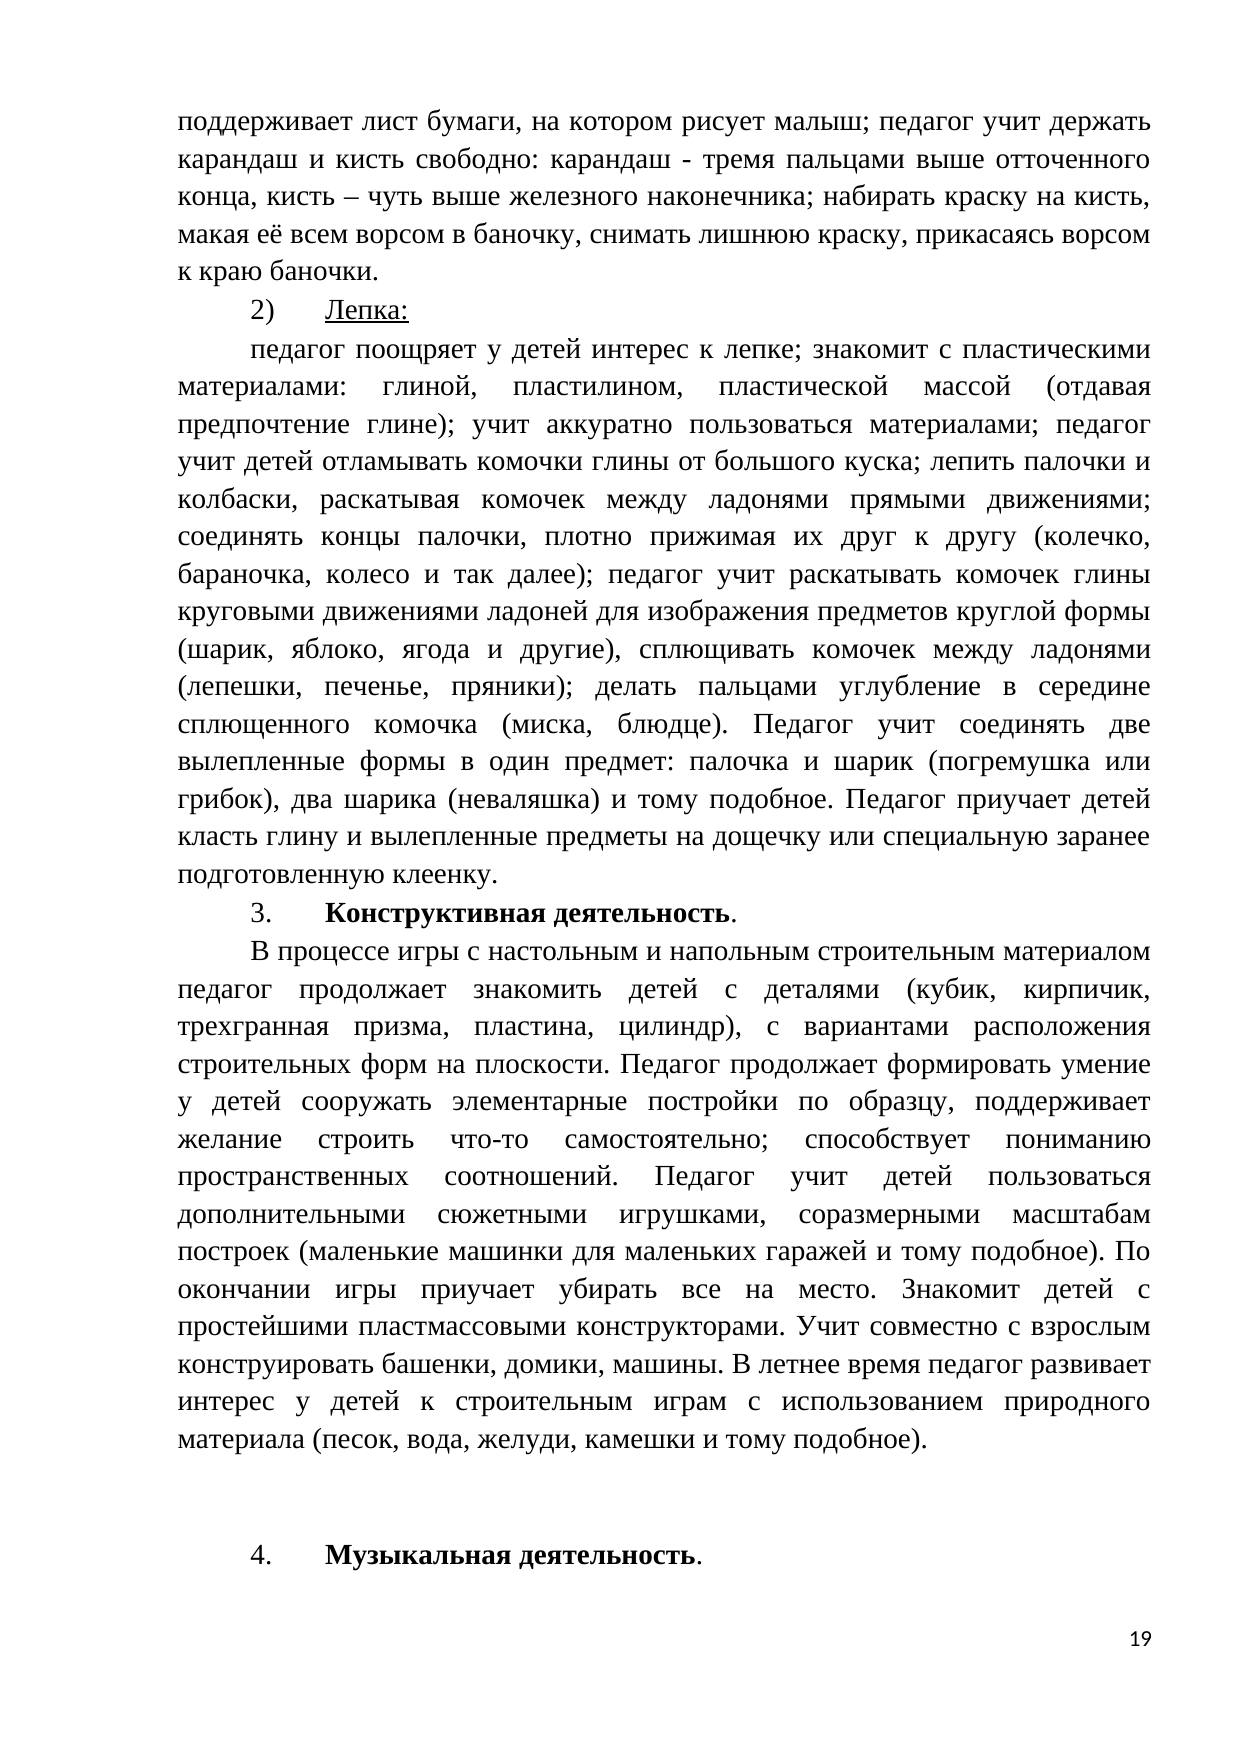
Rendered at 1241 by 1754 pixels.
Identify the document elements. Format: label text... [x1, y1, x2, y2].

text 4. Музыкальная деятельность. [177, 1537, 1152, 1571]
text 3. Конструктивная деятельность. [177, 895, 1152, 928]
text В процессе игры с настольным и напольным строительным материалом педагог продолжает знакомить детей с деталями (кубик, кирпичик, трехгранная призма, пластина, цилиндр), с вариантами расположения строительных форм на плоскости. Педагог продолжает формировать умение у детей сооружать элементарные постройки по образцу, поддерживает желание строить что-то самостоятельно; способствует пониманию пространственных соотношений. Педагог учит детей пользоваться дополнительными сюжетными игрушками, соразмерными масштабам построек (маленькие машинки для маленьких гаражей и тому подобное). По окончании игры приучает убирать все на место. Знакомит детей с простейшими пластмассовыми конструкторами. Учит совместно с взрослым конструировать башенки, домики, машины. В летнее время педагог развивает интерес у детей к строительным играм с использованием природного материала (песок, вода, желуди, камешки и тому подобное). [177, 933, 1152, 1454]
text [177, 103, 1152, 287]
text педагог поощряет у детей интерес к лепке; знакомит с пластическими материалами: глиной, пластилином, пластической массой (отдавая предпочтение глине); учит аккуратно пользоваться материалами; педагог учит детей отламывать комочки глины от большого куска; лепить палочки и колбаски, раскатывая комочек между ладонями прямыми движениями; соединять концы палочки, плотно прижимая их друг к другу (колечко, бараночка, колесо и так далее); педагог учит раскатывать комочек глины круговыми движениями ладоней для изображения предметов круглой формы (шарик, яблоко, ягода и другие), сплющивать комочек между ладонями (лепешки, печенье, пряники); делать пальцами углубление в середине сплющенного комочка (миска, блюдце). Педагог учит соединять две вылепленные формы в один предмет: палочка и шарик (погремушка или грибок), два шарика (неваляшка) и тому подобное. Педагог приучает детей класть глину и вылепленные предметы на дощечку или специальную заранее подготовленную клеенку. [177, 331, 1152, 889]
text 2) Лепка: [177, 292, 1152, 326]
